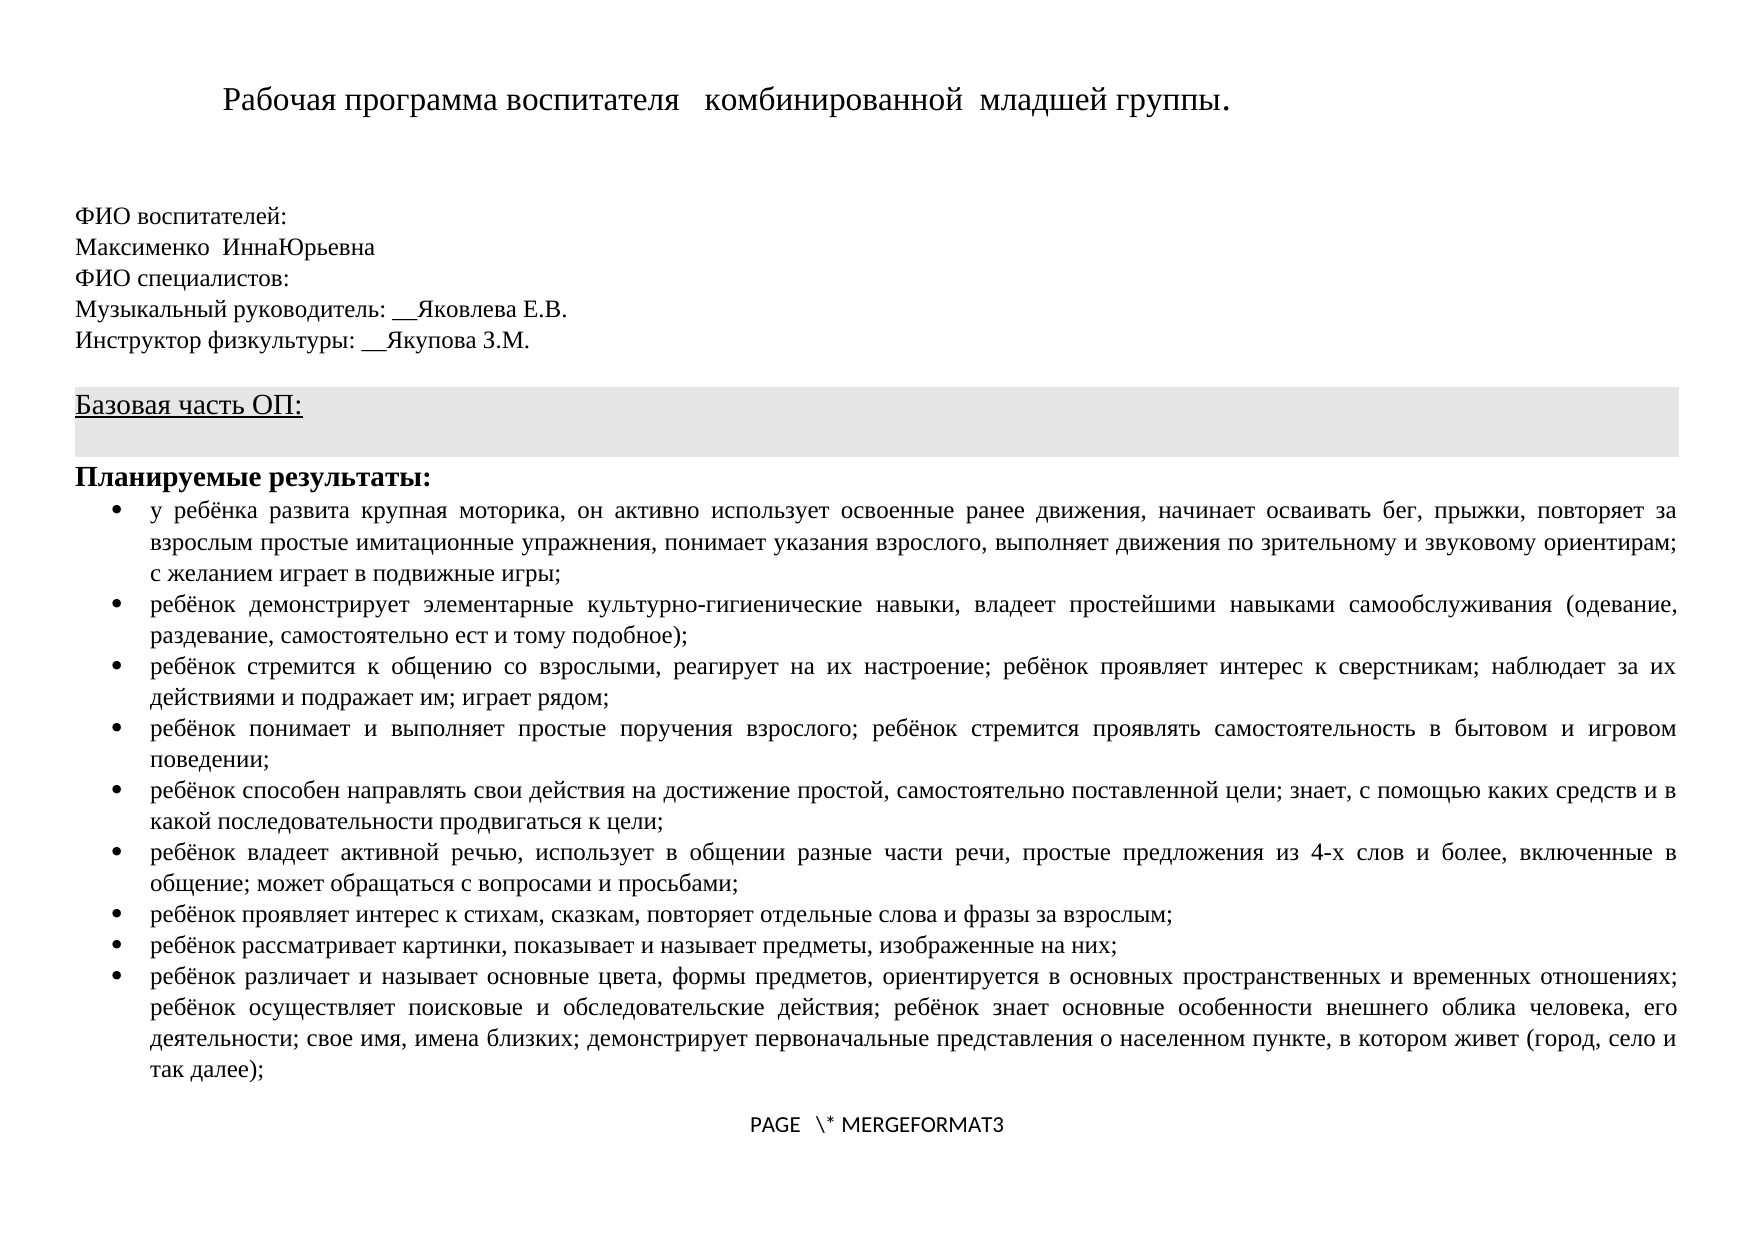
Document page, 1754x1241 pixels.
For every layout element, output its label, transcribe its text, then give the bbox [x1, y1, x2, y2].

list ребёнок демонстрирует элементарные культурно-гигиенические навыки, владеет простейшими навыками самообслуживания (одевание, раздевание, самостоятельно ест и тому подобное); [112, 589, 1679, 648]
list ребёнок понимает и выполняет простые поручения взрослого; ребёнок стремится проявлять самостоятельность в бытовом и игровом поведении; [112, 713, 1679, 773]
text Планируемые результаты: [75, 459, 1679, 493]
list ребёнок владеет активной речью, использует в общении разные части речи, простые предложения из 4-х слов и более, включенные в общение; может обращаться с вопросами и просьбами; [112, 837, 1679, 897]
text Максименко ИннаЮрьевна [75, 232, 1679, 261]
text Базовая часть ОП: [75, 387, 1679, 421]
list ребёнок стремится к общению со взрослыми, реагирует на их настроение; ребёнок проявляет интерес к сверстникам; наблюдает за их действиями и подражает им; играет рядом; [112, 651, 1679, 711]
text Музыкальный руководитель: __Яковлева Е.В. [75, 294, 1679, 323]
text ФИО специалистов: [75, 263, 1679, 292]
list у ребёнка развита крупная моторика, он активно использует освоенные ранее движения, начинает осваивать бег, прыжки, повторяет за взрослым простые имитационные упражнения, понимает указания взрослого, выполняет движения по зрительному и звуковому ориентирам; с желанием играет в подвижные игры; [112, 496, 1679, 586]
text Инструктор физкультуры: __Якупова З.М. [75, 325, 1679, 354]
list ребёнок проявляет интерес к стихам, сказкам, повторяет отдельные слова и фразы за взрослым; [112, 899, 1679, 928]
list ребёнок способен направлять свои действия на достижение простой, самостоятельно поставленной цели; знает, с помощью каких средств и в какой последовательности продвигаться к цели; [112, 775, 1679, 835]
text ФИО воспитателей: [75, 201, 1679, 229]
text Рабочая программа воспитателя комбинированной младшей группы. [149, 75, 1679, 118]
list ребёнок различает и называет основные цвета, формы предметов, ориентируется в основных пространственных и временных отношениях; ребёнок осуществляет поисковые и обследовательские действия; ребёнок знает основные особенности внешнего облика человека, его деятельности; свое имя, имена близких; демонстрирует первоначальные представления о населенном пункте, в котором живет (город, село и так далее); [112, 961, 1679, 1083]
list ребёнок рассматривает картинки, показывает и называет предметы, изображенные на них; [112, 930, 1679, 959]
